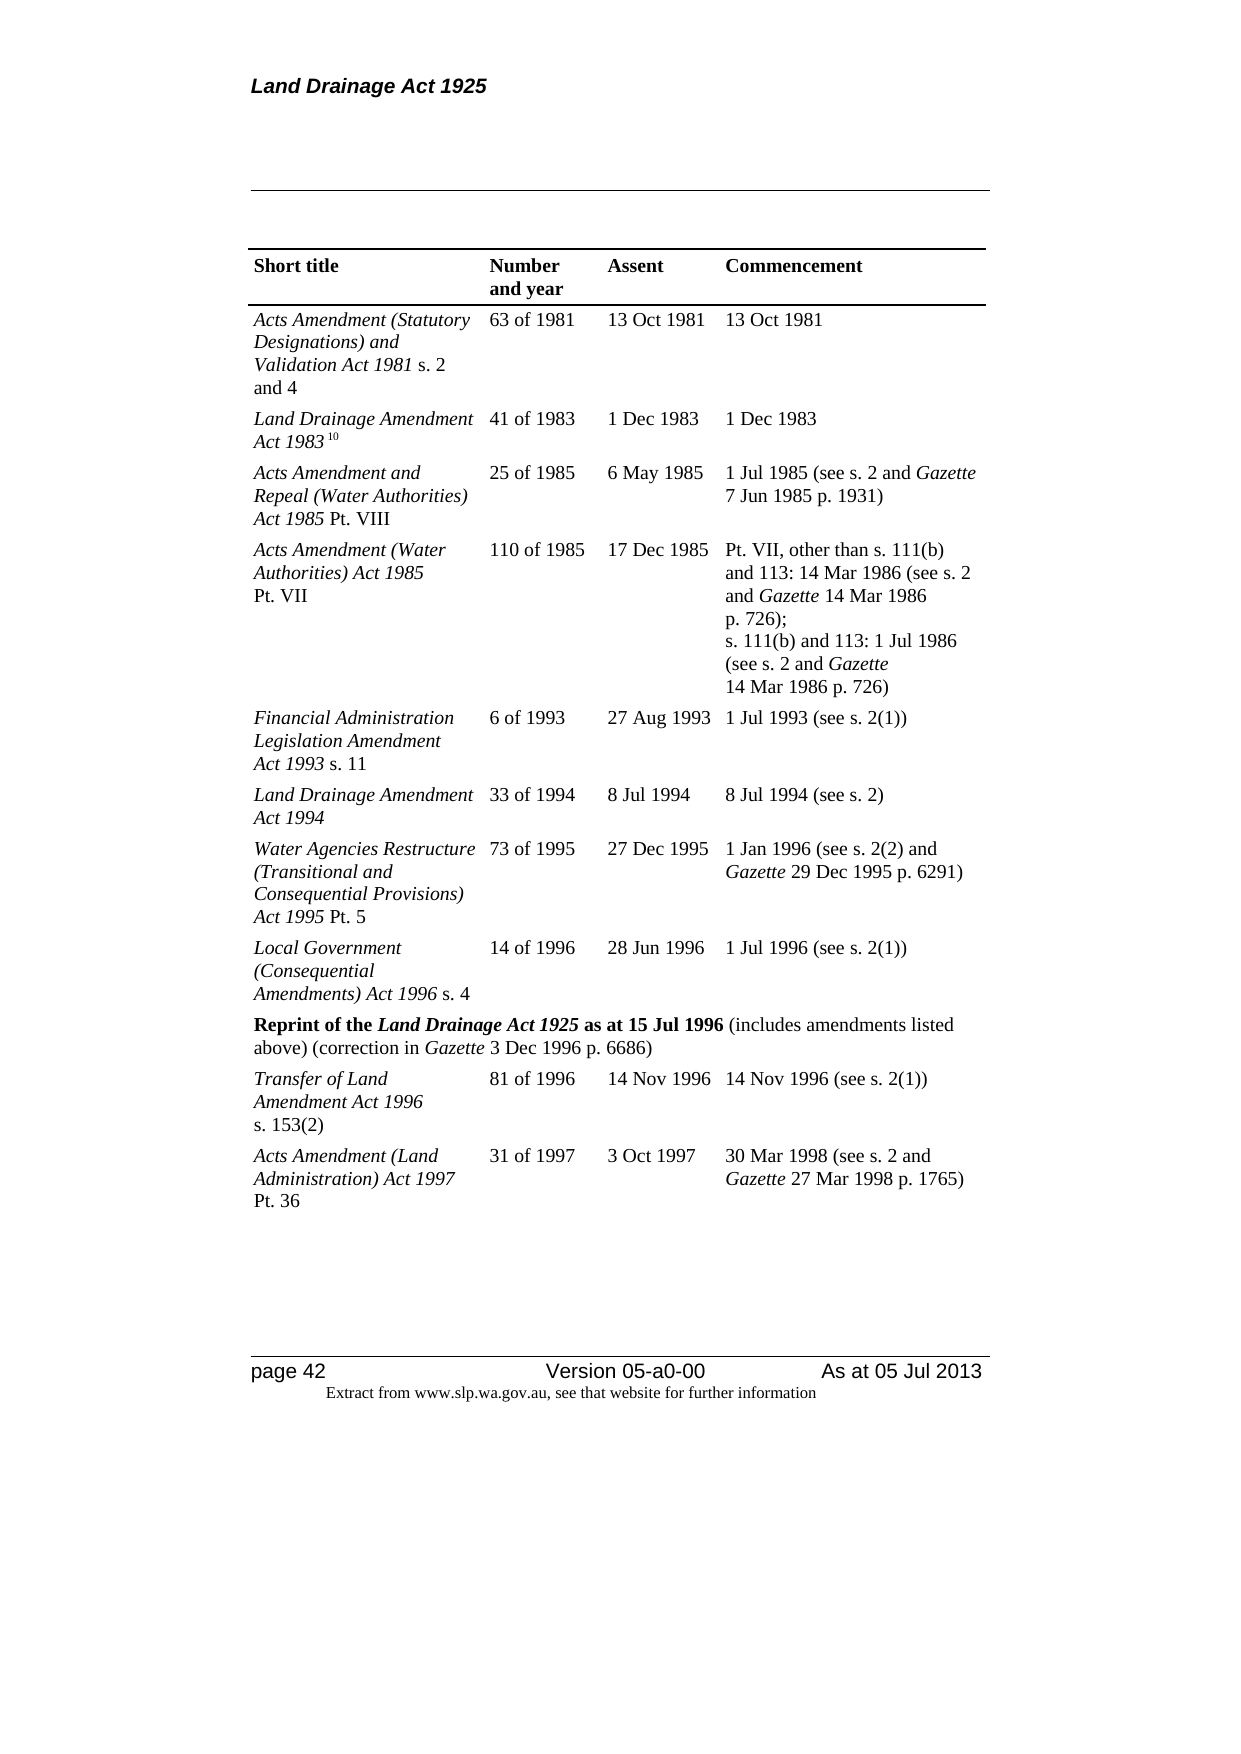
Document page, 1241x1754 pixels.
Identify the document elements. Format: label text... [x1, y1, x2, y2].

table_cell 41 of 1983 [484, 403, 602, 457]
table_cell 27 Dec 1995 [602, 833, 719, 932]
table_cell 1 Jan 1996 (see s. 2(2) and Gazette 29 Dec 1995 p. 6291) [719, 833, 986, 932]
table_cell 8 Jul 1994 [602, 779, 719, 833]
table_cell 6 May 1985 [602, 457, 719, 534]
table_header Number and year [484, 250, 602, 303]
table_cell 30 Mar 1998 (see s. 2 and Gazette 27 Mar 1998 p. 1765) [719, 1140, 986, 1216]
table_cell Pt. VII, other than s. 111(b) and 113: 14 Mar 1986 (see s. 2 and Gazette 14 Mar 1986 p. 726); s. 111(b) and 113: 1 Jul 1986 (see s. 2 and Gazette 14 Mar 1986 p. 726) [719, 534, 986, 702]
table_cell 1 Jul 1993 (see s. 2(1)) [719, 702, 986, 779]
table_cell 73 of 1995 [484, 833, 602, 932]
table_cell 8 Jul 1994 (see s. 2) [719, 779, 986, 833]
table_cell Land Drainage Amendment Act 1983 10 [248, 403, 483, 457]
table_cell Transfer of Land Amendment Act 1996 s. 153(2) [248, 1063, 483, 1140]
table_cell 28 Jun 1996 [602, 932, 719, 1009]
table_cell Acts Amendment (Land Administration) Act 1997 Pt. 36 [248, 1140, 483, 1216]
table_cell 1 Jul 1996 (see s. 2(1)) [719, 932, 986, 1009]
table_cell 1 Dec 1983 [719, 403, 986, 457]
table_cell 81 of 1996 [484, 1063, 602, 1140]
table_cell Reprint of the Land Drainage Act 1925 as at 15 Jul 1996 (includes amendments listed above) (correction in Gazette 3 Dec 1996 p. 6686) [248, 1009, 986, 1063]
table_cell 3 Oct 1997 [602, 1140, 719, 1216]
table_header Commencement [719, 250, 986, 303]
table_cell Financial Administration Legislation Amendment Act 1993 s. 11 [248, 702, 483, 779]
table_cell 31 of 1997 [484, 1140, 602, 1216]
table_cell 27 Aug 1993 [602, 702, 719, 779]
table_cell 17 Dec 1985 [602, 534, 719, 702]
table_cell 110 of 1985 [484, 534, 602, 702]
table_cell 13 Oct 1981 [602, 306, 719, 403]
table_cell 33 of 1994 [484, 779, 602, 833]
table_cell 6 of 1993 [484, 702, 602, 779]
table_header Short title [248, 250, 483, 303]
table_cell Local Government (Consequential Amendments) Act 1996 s. 4 [248, 932, 483, 1009]
table_cell Land Drainage Amendment Act 1994 [248, 779, 483, 833]
table_cell Water Agencies Restructure (Transitional and Consequential Provisions) Act 1995 Pt. 5 [248, 833, 483, 932]
table_cell 1 Jul 1985 (see s. 2 and Gazette 7 Jun 1985 p. 1931) [719, 457, 986, 534]
table_cell Acts Amendment (Water Authorities) Act 1985 Pt. VII [248, 534, 483, 702]
table_cell 14 of 1996 [484, 932, 602, 1009]
table_cell 13 Oct 1981 [719, 306, 986, 403]
table_cell 1 Dec 1983 [602, 403, 719, 457]
table_cell 63 of 1981 [484, 306, 602, 403]
table_cell Acts Amendment and Repeal (Water Authorities) Act 1985 Pt. VIII [248, 457, 483, 534]
table_cell 14 Nov 1996 [602, 1063, 719, 1140]
table_cell Acts Amendment (Statutory Designations) and Validation Act 1981 s. 2 and 4 [248, 306, 483, 403]
table_cell 14 Nov 1996 (see s. 2(1)) [719, 1063, 986, 1140]
table_cell 25 of 1985 [484, 457, 602, 534]
table_header Assent [602, 250, 719, 303]
